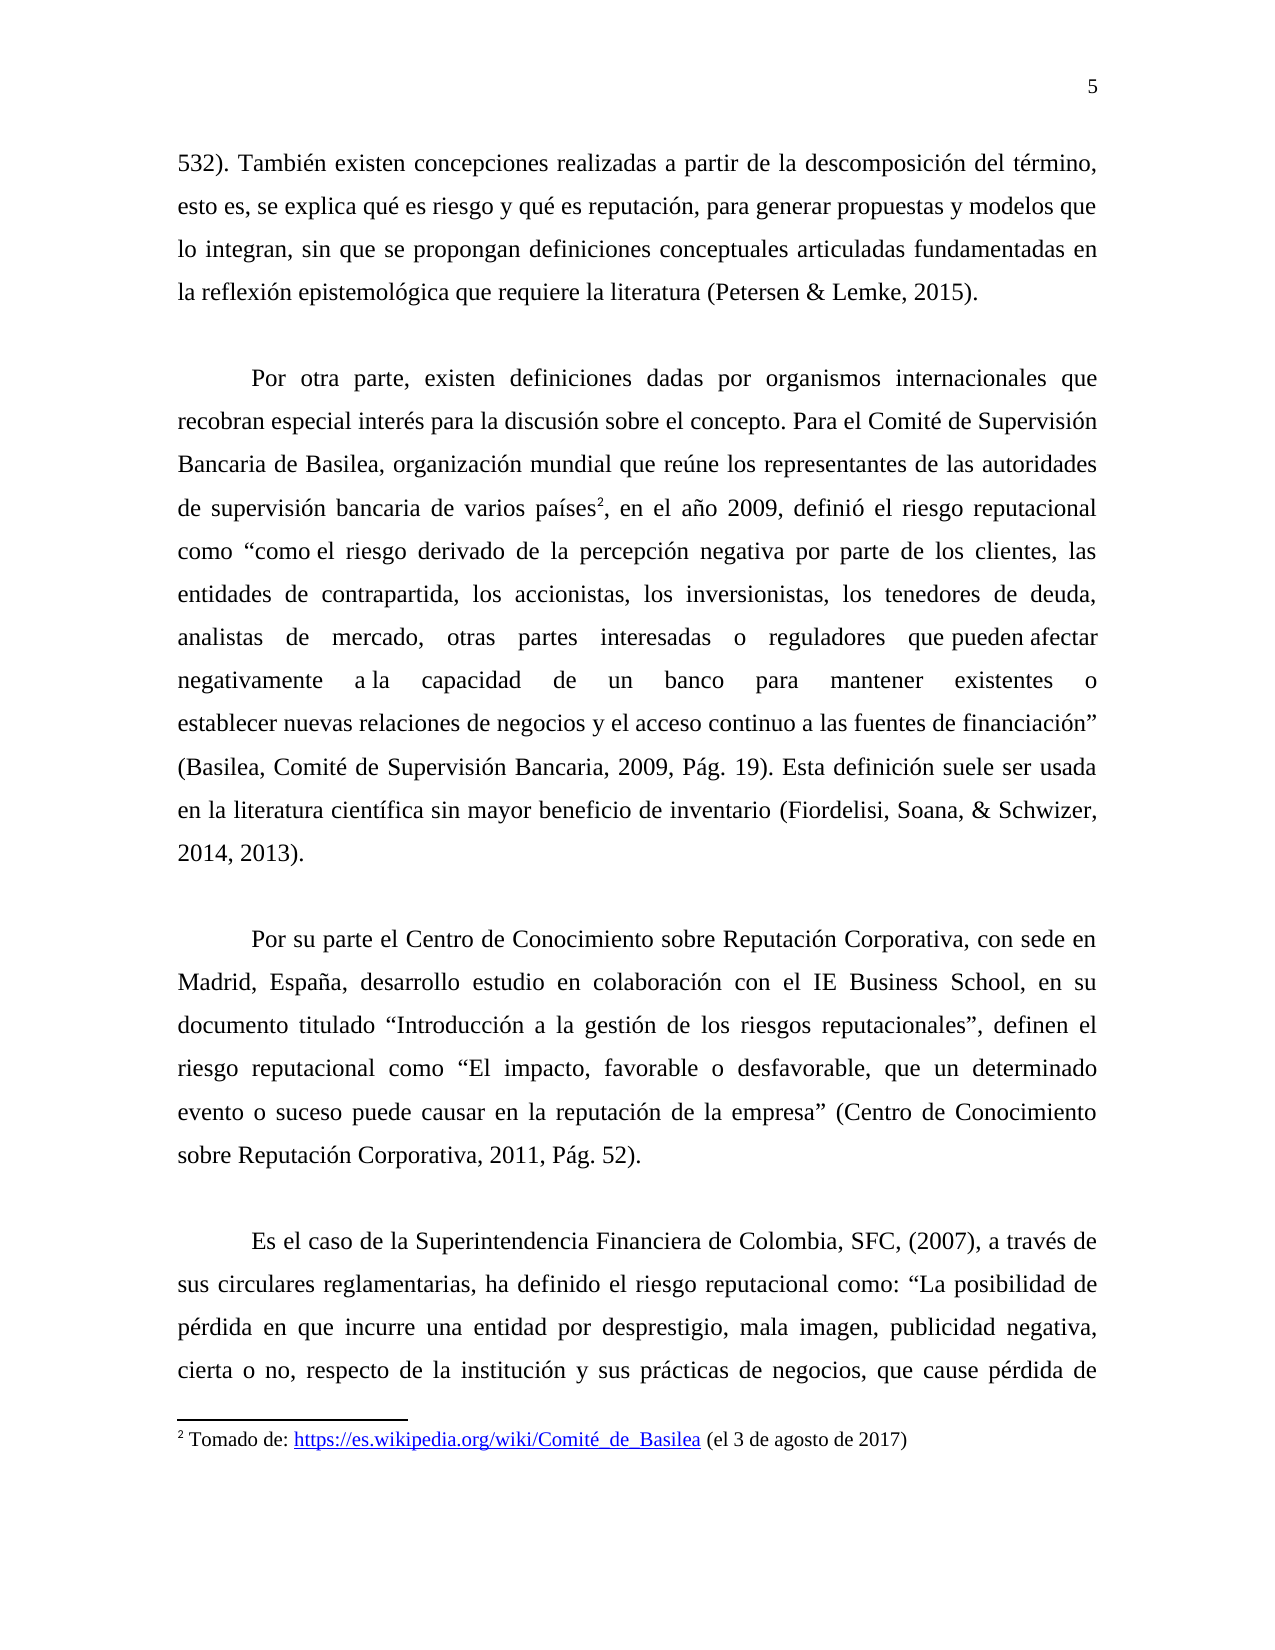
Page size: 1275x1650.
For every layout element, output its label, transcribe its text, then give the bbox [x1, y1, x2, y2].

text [177, 1226, 1098, 1384]
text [177, 148, 1098, 306]
text Por otra parte, existen definiciones dadas por organismos internacionales que recobran especial interés para la discusión sobre el concepto. Para el Comité de Supervisión Bancaria de Basilea, organización mundial que reúne los representantes de las autoridades de supervisión bancaria de varios países, en el año 2009, definió el riesgo reputacional como “como el riesgo derivado de la percepción negativa por parte de los clientes, las entidades de contrapartida, los accionistas, los inversionistas, los tenedores de deuda, analistas de mercado, otras partes interesadas o reguladores que pueden afectar negativamente a la capacidad de un banco para mantener existentes o establecer nuevas relaciones de negocios y el acceso continuo a las fuentes de financiación” (Basilea, Comité de Supervisión Bancaria, 2009, Pág. 19). Esta definición suele ser usada en la literatura científica sin mayor beneficio de inventario (Fiordelisi, Soana, & Schwizer, 2014, 2013). [177, 363, 1098, 867]
text Por su parte el Centro de Conocimiento sobre Reputación Corporativa, con sede en Madrid, España, desarrollo estudio en colaboración con el IE Business School, en su documento titulado “Introducción a la gestión de los riesgos reputacionales”, definen el riesgo reputacional como “El impacto, favorable o desfavorable, que un determinado evento o suceso puede causar en la reputación de la empresa” (Centro de Conocimiento sobre Reputación Corporativa, 2011, Pág. 52). [177, 924, 1098, 1168]
